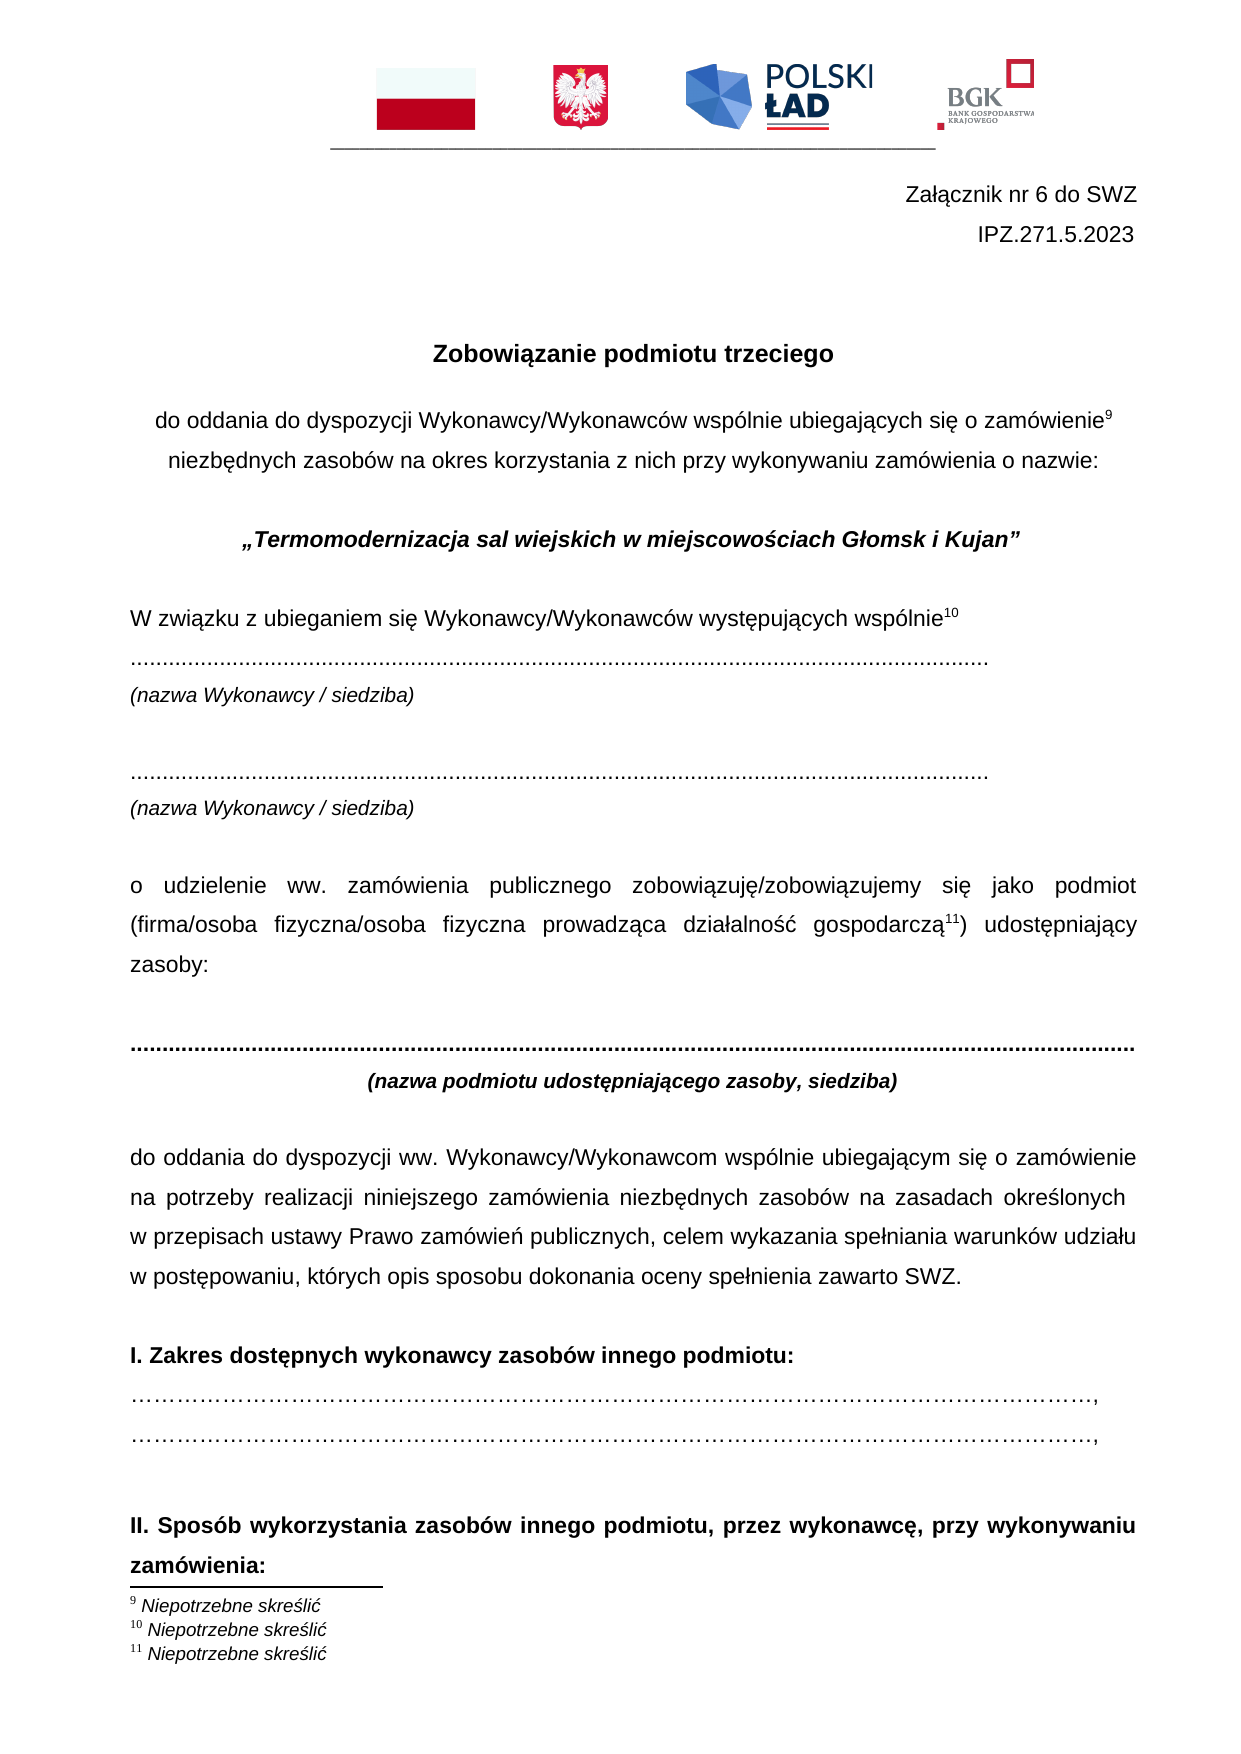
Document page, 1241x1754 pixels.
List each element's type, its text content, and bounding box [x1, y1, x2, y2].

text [130, 1421, 1137, 1447]
text Zobowiązanie podmiotu trzeciego [130, 339, 1137, 368]
text do oddania do dyspozycji Wykonawcy/Wykonawców wspólnie ubiegających się o zamówienie niezbędnych zasobów na okres korzystania z nich przy wykonywaniu zamówienia o nazwie: [130, 407, 1137, 473]
text o udzielenie ww. zamówienia publicznego zobowiązuję/zobowiązujemy się jako podmiot (firma/osoba fizyczna/osoba fizyczna prowadząca działalność gospodarczą) udostępniający zasoby: [130, 872, 1137, 977]
text (nazwa podmiotu udostępniającego zasoby, siedziba) [130, 1069, 1137, 1093]
text Załącznik nr 6 do SWZ [130, 181, 1137, 207]
picture [553, 65, 608, 130]
text .............................................................................................................................................................. [130, 1029, 1137, 1056]
text II. Sposób wykorzystania zasobów innego podmiotu, przez wykonawcę, przy wykonywaniu zamówienia: [130, 1512, 1137, 1578]
text W związku z ubieganiem się Wykonawcy/Wykonawców występujących wspólnie [130, 604, 1137, 631]
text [130, 1381, 1137, 1408]
text IPZ.271.5.2023 [130, 221, 1134, 247]
picture [937, 59, 1034, 130]
picture [376, 68, 476, 130]
text „Termomodernizacja sal wiejskich w miejscowościach Głomsk i Kujan” [130, 526, 1134, 552]
text ....................................................................................................................................... (nazwa Wykonawcy / siedziba) [130, 644, 1137, 706]
text I. Zakres dostępnych wykonawcy zasobów innego podmiotu: [130, 1342, 1137, 1368]
picture [686, 64, 873, 130]
text ....................................................................................................................................... (nazwa Wykonawcy / siedziba) [130, 758, 1137, 820]
text do oddania do dyspozycji ww. Wykonawcy/Wykonawcom wspólnie ubiegającym się o zamówienie na potrzeby realizacji niniejszego zamówienia niezbędnych zasobów na zasadach określonych w przepisach ustawy Prawo zamówień publicznych, celem wykazania spełniania warunków udziału w postępowaniu, których opis sposobu dokonania oceny spełnienia zawarto SWZ. [130, 1144, 1137, 1289]
